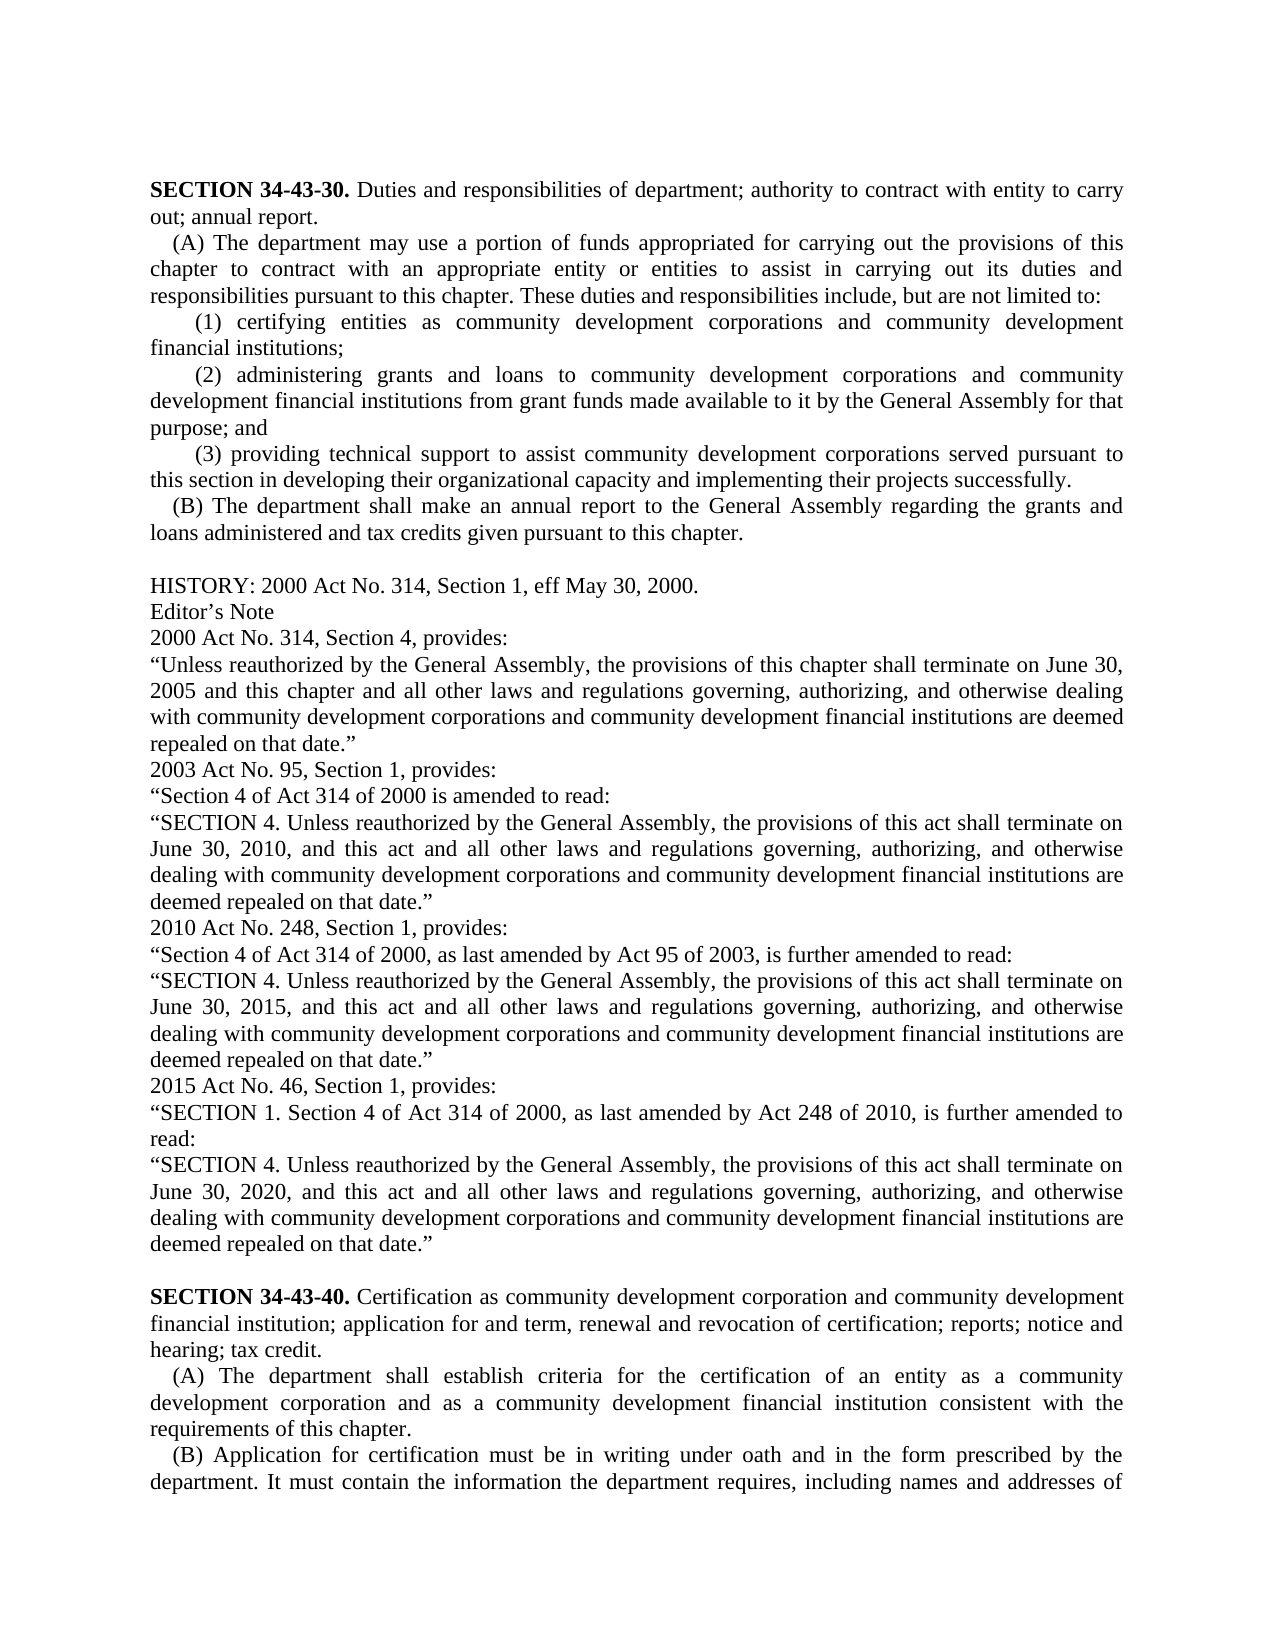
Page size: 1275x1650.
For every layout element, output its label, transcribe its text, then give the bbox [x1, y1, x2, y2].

text “SECTION 4. Unless reauthorized by the General Assembly, the provisions of this act shall terminate on June 30, 2015, and this act and all other laws and regulations governing, authorizing, and otherwise dealing with community development corporations and community development financial institutions are deemed repealed on that date.” [150, 967, 1125, 1072]
text 2003 Act No. 95, Section 1, provides: [150, 756, 1125, 782]
text “Unless reauthorized by the General Assembly, the provisions of this chapter shall terminate on June 30, 2005 and this chapter and all other laws and regulations governing, authorizing, and otherwise dealing with community development corporations and community development financial institutions are deemed repealed on that date.” [150, 651, 1125, 756]
text SECTION 34-43-40. Certification as community development corporation and community development financial institution; application for and term, renewal and revocation of certification; reports; notice and hearing; tax credit. [150, 1283, 1125, 1362]
text 2010 Act No. 248, Section 1, provides: [150, 914, 1125, 941]
text (1) certifying entities as community development corporations and community development financial institutions; [150, 308, 1125, 361]
text 2015 Act No. 46, Section 1, provides: [150, 1072, 1125, 1099]
text “Section 4 of Act 314 of 2000, as last amended by Act 95 of 2003, is further amended to read: [150, 941, 1125, 967]
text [150, 1441, 1125, 1494]
text (3) providing technical support to assist community development corporations served pursuant to this section in developing their organizational capacity and implementing their projects successfully. [150, 440, 1125, 493]
text Editor’s Note [150, 598, 1125, 624]
text “SECTION 4. Unless reauthorized by the General Assembly, the provisions of this act shall terminate on June 30, 2020, and this act and all other laws and regulations governing, authorizing, and otherwise dealing with community development corporations and community development financial institutions are deemed repealed on that date.” [150, 1151, 1125, 1257]
text SECTION 34-43-30. Duties and responsibilities of department; authority to contract with entity to carry out; annual report. [150, 176, 1125, 229]
text (B) The department shall make an annual report to the General Assembly regarding the grants and loans administered and tax credits given pursuant to this chapter. [150, 493, 1125, 545]
text “SECTION 4. Unless reauthorized by the General Assembly, the provisions of this act shall terminate on June 30, 2010, and this act and all other laws and regulations governing, authorizing, and otherwise dealing with community development corporations and community development financial institutions are deemed repealed on that date.” [150, 809, 1125, 914]
text (A) The department may use a portion of funds appropriated for carrying out the provisions of this chapter to contract with an appropriate entity or entities to assist in carrying out its duties and responsibilities pursuant to this chapter. These duties and responsibilities include, but are not limited to: [150, 229, 1125, 308]
text “Section 4 of Act 314 of 2000 is amended to read: [150, 782, 1125, 809]
text 2000 Act No. 314, Section 4, provides: [150, 624, 1125, 651]
text (2) administering grants and loans to community development corporations and community development financial institutions from grant funds made available to it by the General Assembly for that purpose; and [150, 361, 1125, 440]
text “SECTION 1. Section 4 of Act 314 of 2000, as last amended by Act 248 of 2010, is further amended to read: [150, 1099, 1125, 1151]
text HISTORY: 2000 Act No. 314, Section 1, eff May 30, 2000. [150, 572, 1125, 598]
text (A) The department shall establish criteria for the certification of an entity as a community development corporation and as a community development financial institution consistent with the requirements of this chapter. [150, 1362, 1125, 1441]
